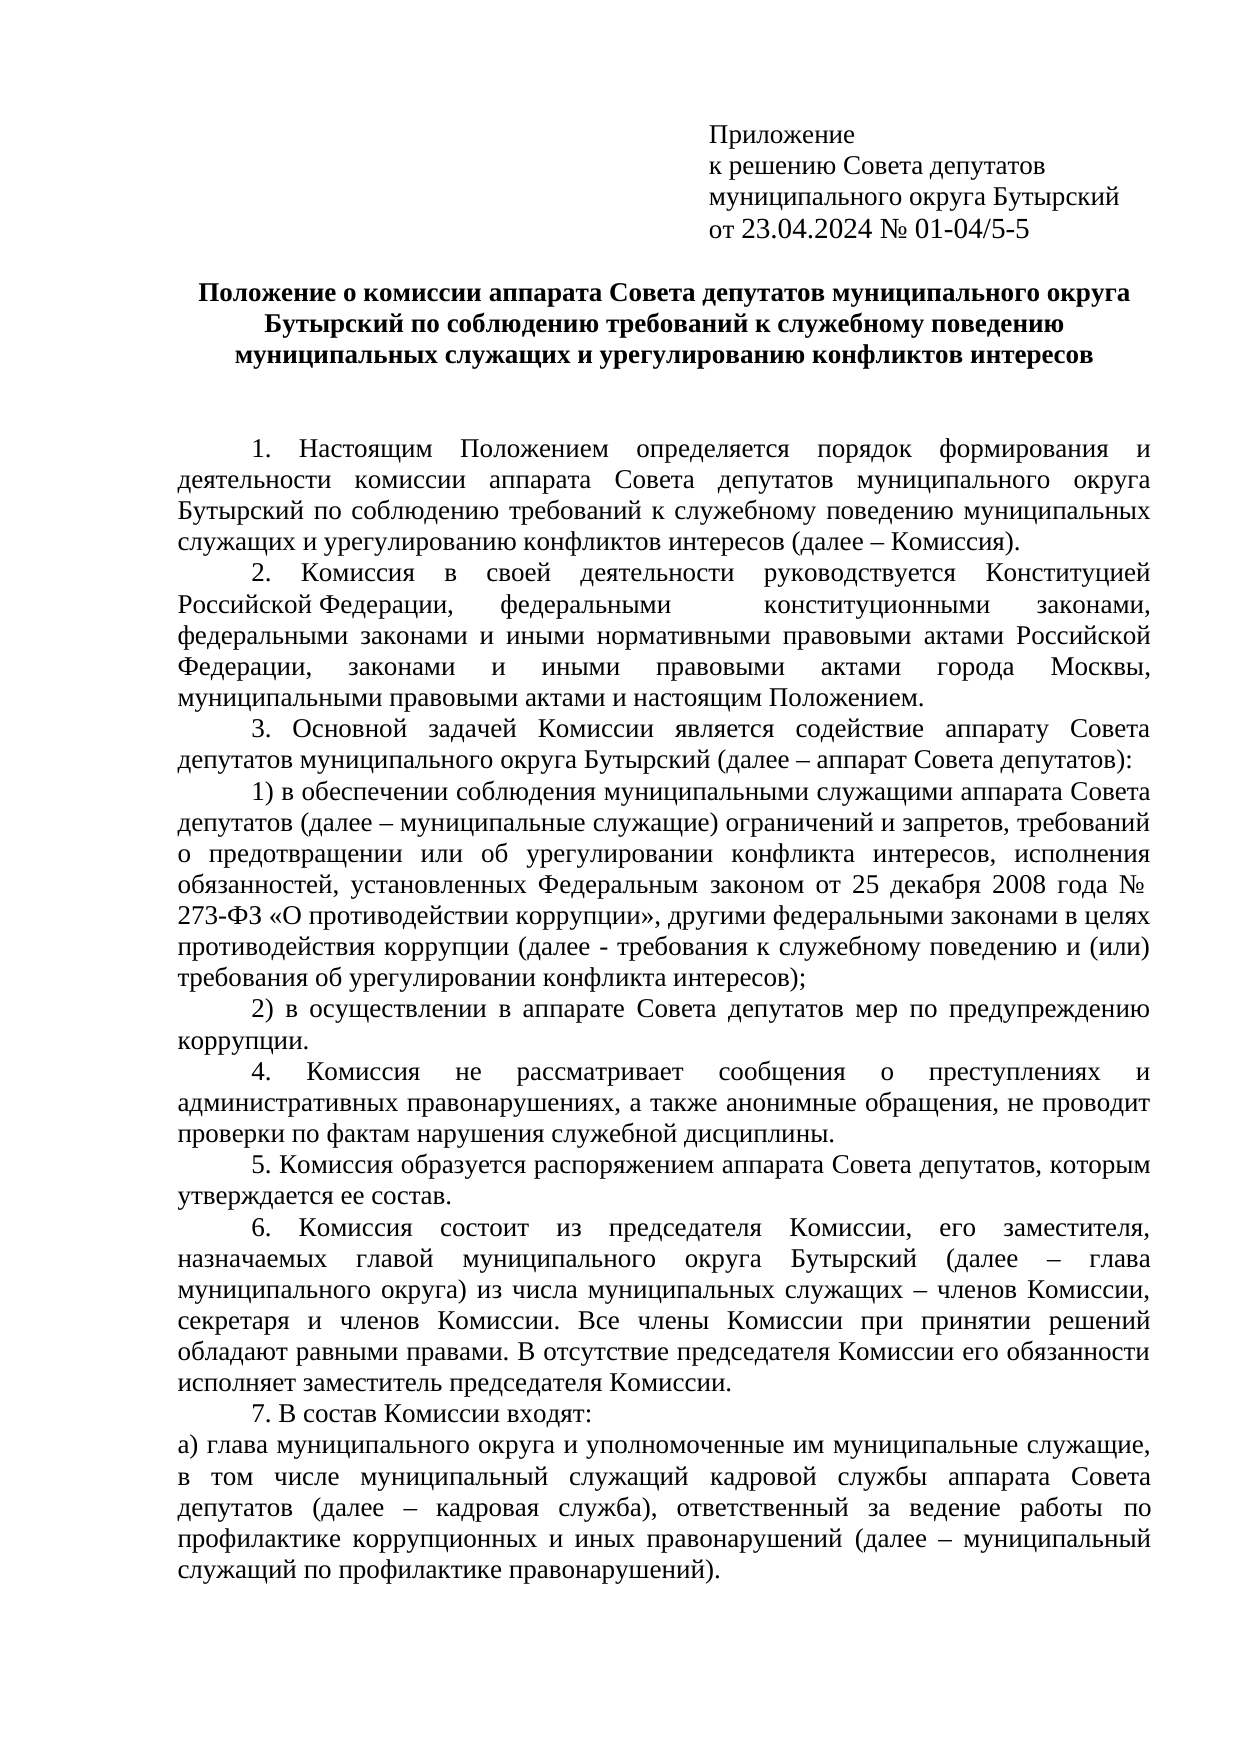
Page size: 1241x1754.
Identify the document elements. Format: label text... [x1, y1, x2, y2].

text 2. Комиссия в своей деятельности руководствуется Конституцией Российской Федерации, федеральными конституционными законами, федеральными законами и иными нормативными правовыми актами Российской Федерации, законами и иными правовыми актами города Москвы, муниципальными правовыми актами и настоящим Положением. [177, 557, 1152, 712]
text 3. Основной задачей Комиссии является содействие аппарату Совета депутатов муниципального округа Бутырский (далее – аппарат Совета депутатов): [177, 712, 1152, 774]
text а) глава муниципального округа и уполномоченные им муниципальные служащие, в том числе муниципальный служащий кадровой службы аппарата Совета депутатов (далее – кадровая служба), ответственный за ведение работы по профилактике коррупционных и иных правонарушений (далее – муниципальный служащий по профилактике правонарушений). [177, 1429, 1152, 1584]
text 1) в обеспечении соблюдения муниципальными служащими аппарата Совета депутатов (далее – муниципальные служащие) ограничений и запретов, требований о предотвращении или об урегулировании конфликта интересов, исполнения обязанностей, установленных Федеральным законом от 25 декабря 2008 года № 273-ФЗ «О противодействии коррупции», другими федеральными законами в целях противодействия коррупции (далее - требования к служебному поведению и (или) требования об урегулировании конфликта интересов); [177, 774, 1152, 993]
text 4. Комиссия не рассматривает сообщения о преступлениях и административных правонарушениях, а также анонимные обращения, не проводит проверки по фактам нарушения служебной дисциплины. [177, 1055, 1152, 1148]
text 1. Настоящим Положением определяется порядок формирования и деятельности комиссии аппарата Совета депутатов муниципального округа Бутырский по соблюдению требований к служебному поведению муниципальных служащих и урегулированию конфликтов интересов (далее – Комиссия). [177, 432, 1152, 557]
text Положение о комиссии аппарата Совета депутатов муниципального округа Бутырский по соблюдению требований к служебному поведению муниципальных служащих и урегулированию конфликтов интересов [177, 276, 1152, 370]
text Приложение [709, 118, 1152, 149]
text 7. В состав Комиссии входят: [177, 1397, 1152, 1429]
text 5. Комиссия образуется распоряжением аппарата Совета депутатов, которым утверждается ее состав. [177, 1148, 1152, 1211]
text 2) в осуществлении в аппарате Совета депутатов мер по предупреждению коррупции. [177, 993, 1152, 1055]
text 6. Комиссия состоит из председателя Комиссии, его заместителя, назначаемых главой муниципального округа Бутырский (далее – глава муниципального округа) из числа муниципальных служащих – членов Комиссии, секретаря и членов Комиссии. Все члены Комиссии при принятии решений обладают равными правами. В отсутствие председателя Комиссии его обязанности исполняет заместитель председателя Комиссии. [177, 1211, 1152, 1397]
text к решению Совета депутатов муниципального округа Бутырский [709, 149, 1152, 212]
text от 23.04.2024 № 01-04/5-5 [709, 212, 1152, 245]
